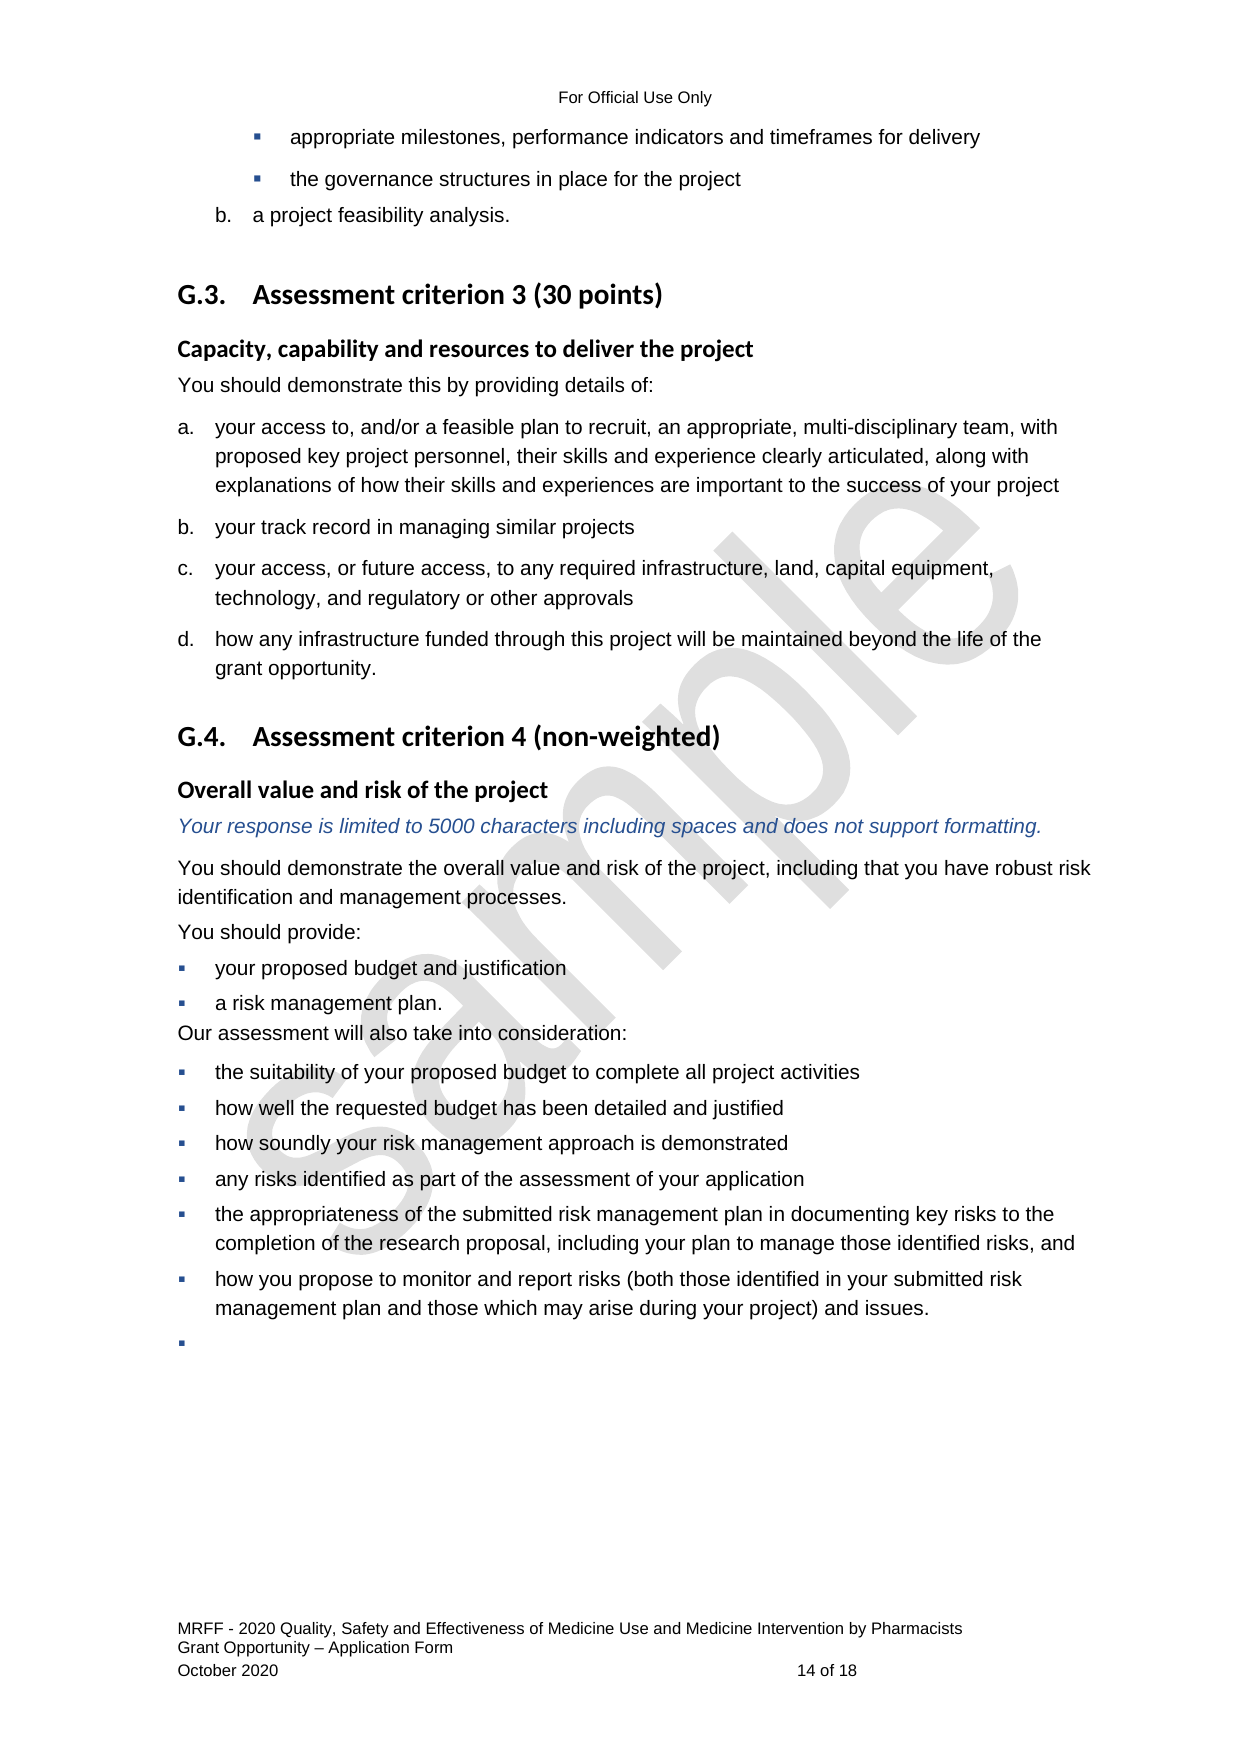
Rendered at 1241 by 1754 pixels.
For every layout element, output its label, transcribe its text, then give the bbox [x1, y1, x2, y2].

list your proposed budget and justification [177, 950, 1092, 979]
list appropriate milestones, performance indicators and timeframes for delivery [252, 120, 1092, 149]
list the governance structures in place for the project [252, 161, 1092, 191]
subtitle Overall value and risk of the project [177, 774, 1092, 804]
subtitle Assessment criterion 3 (30 points) [177, 276, 1092, 312]
subtitle Assessment criterion 4 (non-weighted) [177, 718, 1092, 753]
subtitle Capacity, capability and resources to deliver the project [177, 333, 1092, 363]
list You should provide: [177, 915, 1092, 944]
list the suitability of your proposed budget to complete all project activities [177, 1055, 1092, 1084]
list how you propose to monitor and report risks (both those identified in your submitted risk management plan and those which may arise during your project) and issues. [177, 1261, 1092, 1319]
text You should demonstrate this by providing details of: [177, 368, 1092, 397]
list the appropriateness of the submitted risk management plan in documenting key risks to the completion of the research proposal, including your plan to manage those identified risks, and [177, 1197, 1092, 1255]
list your access, or future access, to any required infrastructure, land, capital equipment, technology, and regulatory or other approvals [177, 551, 1092, 609]
text Your response is limited to 5000 characters including spaces and does not support formatting. [177, 809, 1092, 838]
text Our assessment will also take into consideration: [177, 1021, 1092, 1045]
list a project feasibility analysis. [215, 203, 1092, 227]
list You should demonstrate the overall value and risk of the project, including that you have robust risk identification and management processes. [177, 850, 1092, 909]
list how any infrastructure funded through this project will be maintained beyond the life of the grant opportunity. [177, 622, 1092, 680]
list how well the requested budget has been detailed and justified [177, 1090, 1092, 1119]
list your access to, and/or a feasible plan to recruit, an appropriate, multi-disciplinary team, with proposed key project personnel, their skills and experience clearly articulated, along with explanations of how their skills and experiences are important to the success of your project [177, 409, 1092, 497]
list any risks identified as part of the assessment of your application [177, 1161, 1092, 1190]
list your track record in managing similar projects [177, 509, 1092, 538]
list how soundly your risk management approach is demonstrated [177, 1126, 1092, 1155]
list a risk management plan. [177, 986, 1092, 1015]
